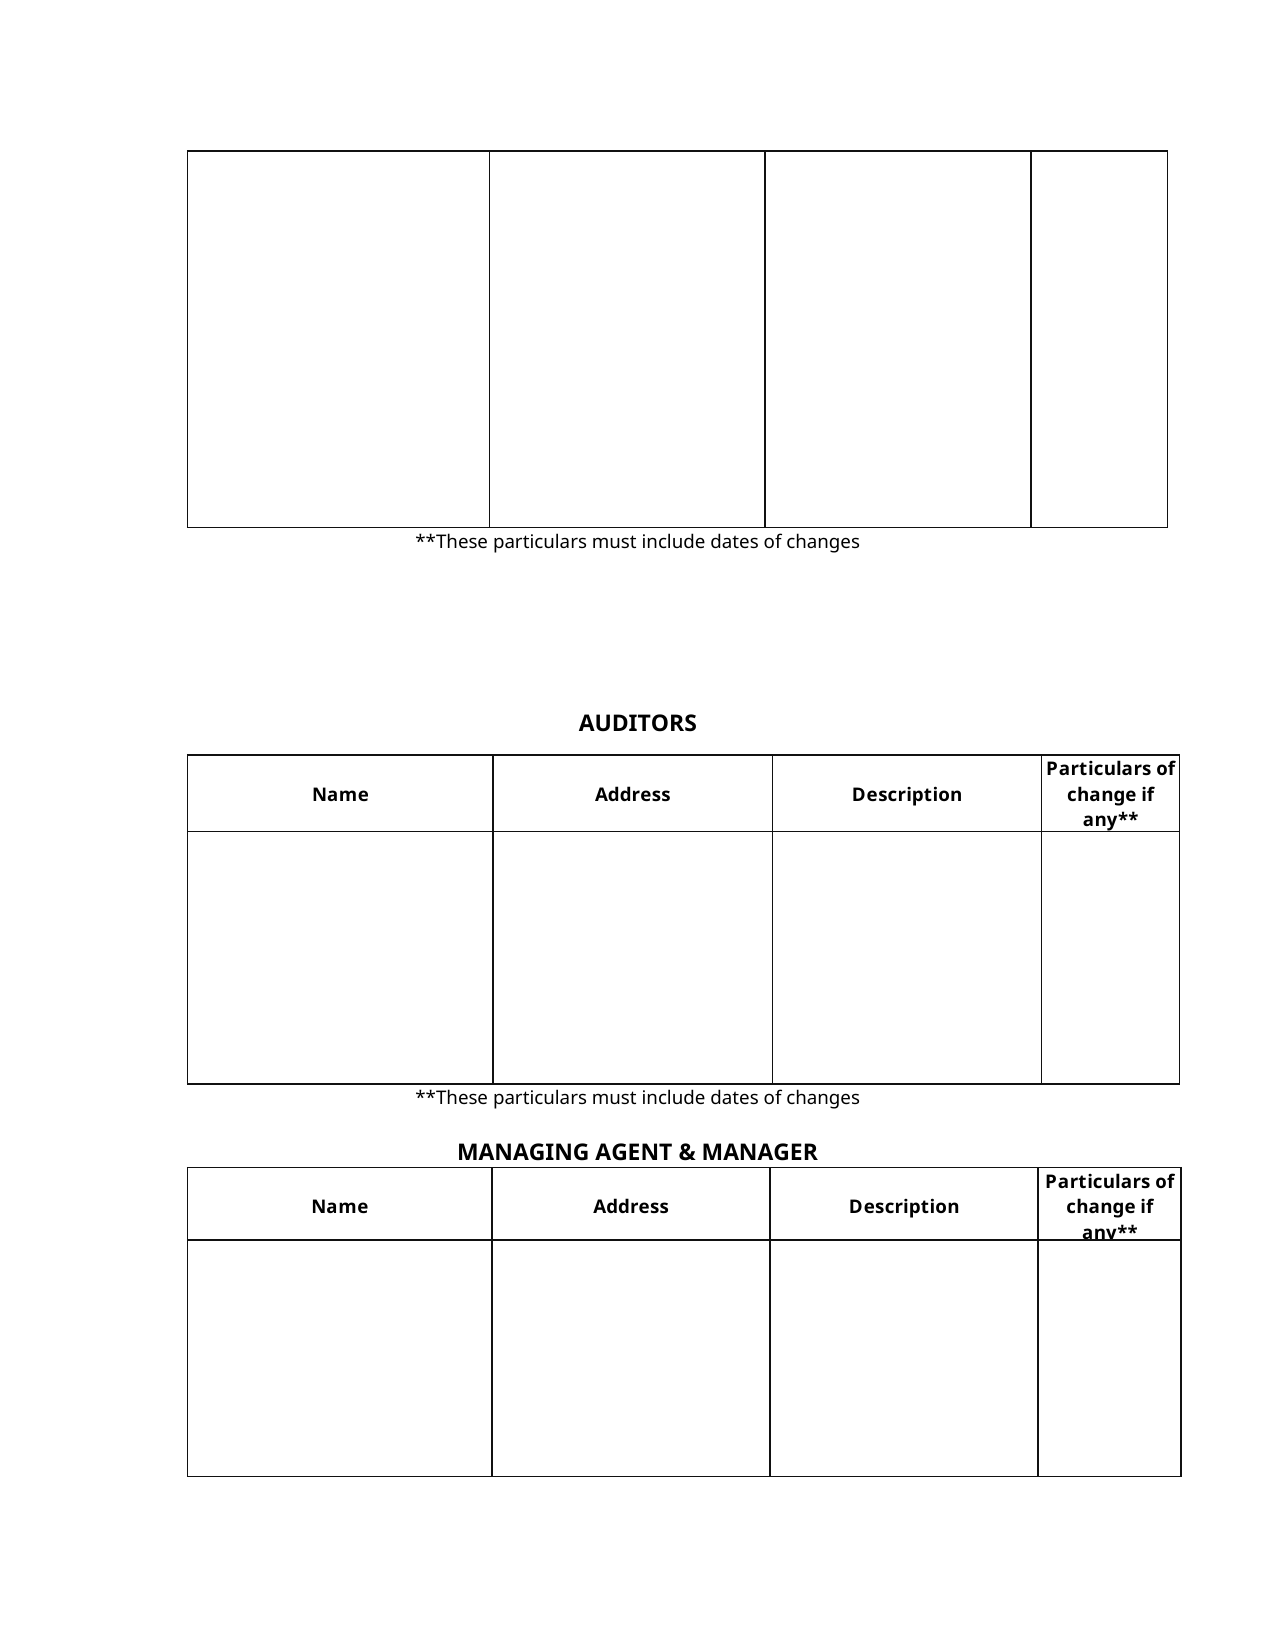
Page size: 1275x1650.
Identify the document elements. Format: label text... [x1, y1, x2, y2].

table_header Address [493, 1168, 769, 1239]
table_cell [188, 152, 489, 527]
table_cell [773, 832, 1041, 1083]
table_cell [1042, 832, 1179, 1083]
table_cell [188, 832, 492, 1083]
table_cell [1039, 1241, 1180, 1476]
table_cell [771, 1241, 1037, 1476]
table_cell [1032, 152, 1167, 527]
table_cell [494, 832, 772, 1083]
text AUDITORS [150, 707, 1125, 738]
table_header Address [494, 756, 772, 831]
table_header Name [188, 1168, 491, 1239]
table_cell [493, 1241, 769, 1476]
table_cell [490, 152, 764, 527]
table_cell [188, 1241, 491, 1476]
table_header Name [188, 756, 492, 831]
text **These particulars must include dates of changes [150, 1084, 1125, 1110]
text MANAGING AGENT & MANAGER [150, 1136, 1125, 1167]
table_header Particulars of change if any** [1039, 1168, 1180, 1239]
table_header Particulars of change if any** [1042, 756, 1179, 831]
text **These particulars must include dates of changes [150, 528, 1125, 554]
table_cell [766, 152, 1030, 527]
table_header Description [771, 1168, 1037, 1239]
table_header Description [773, 756, 1041, 831]
